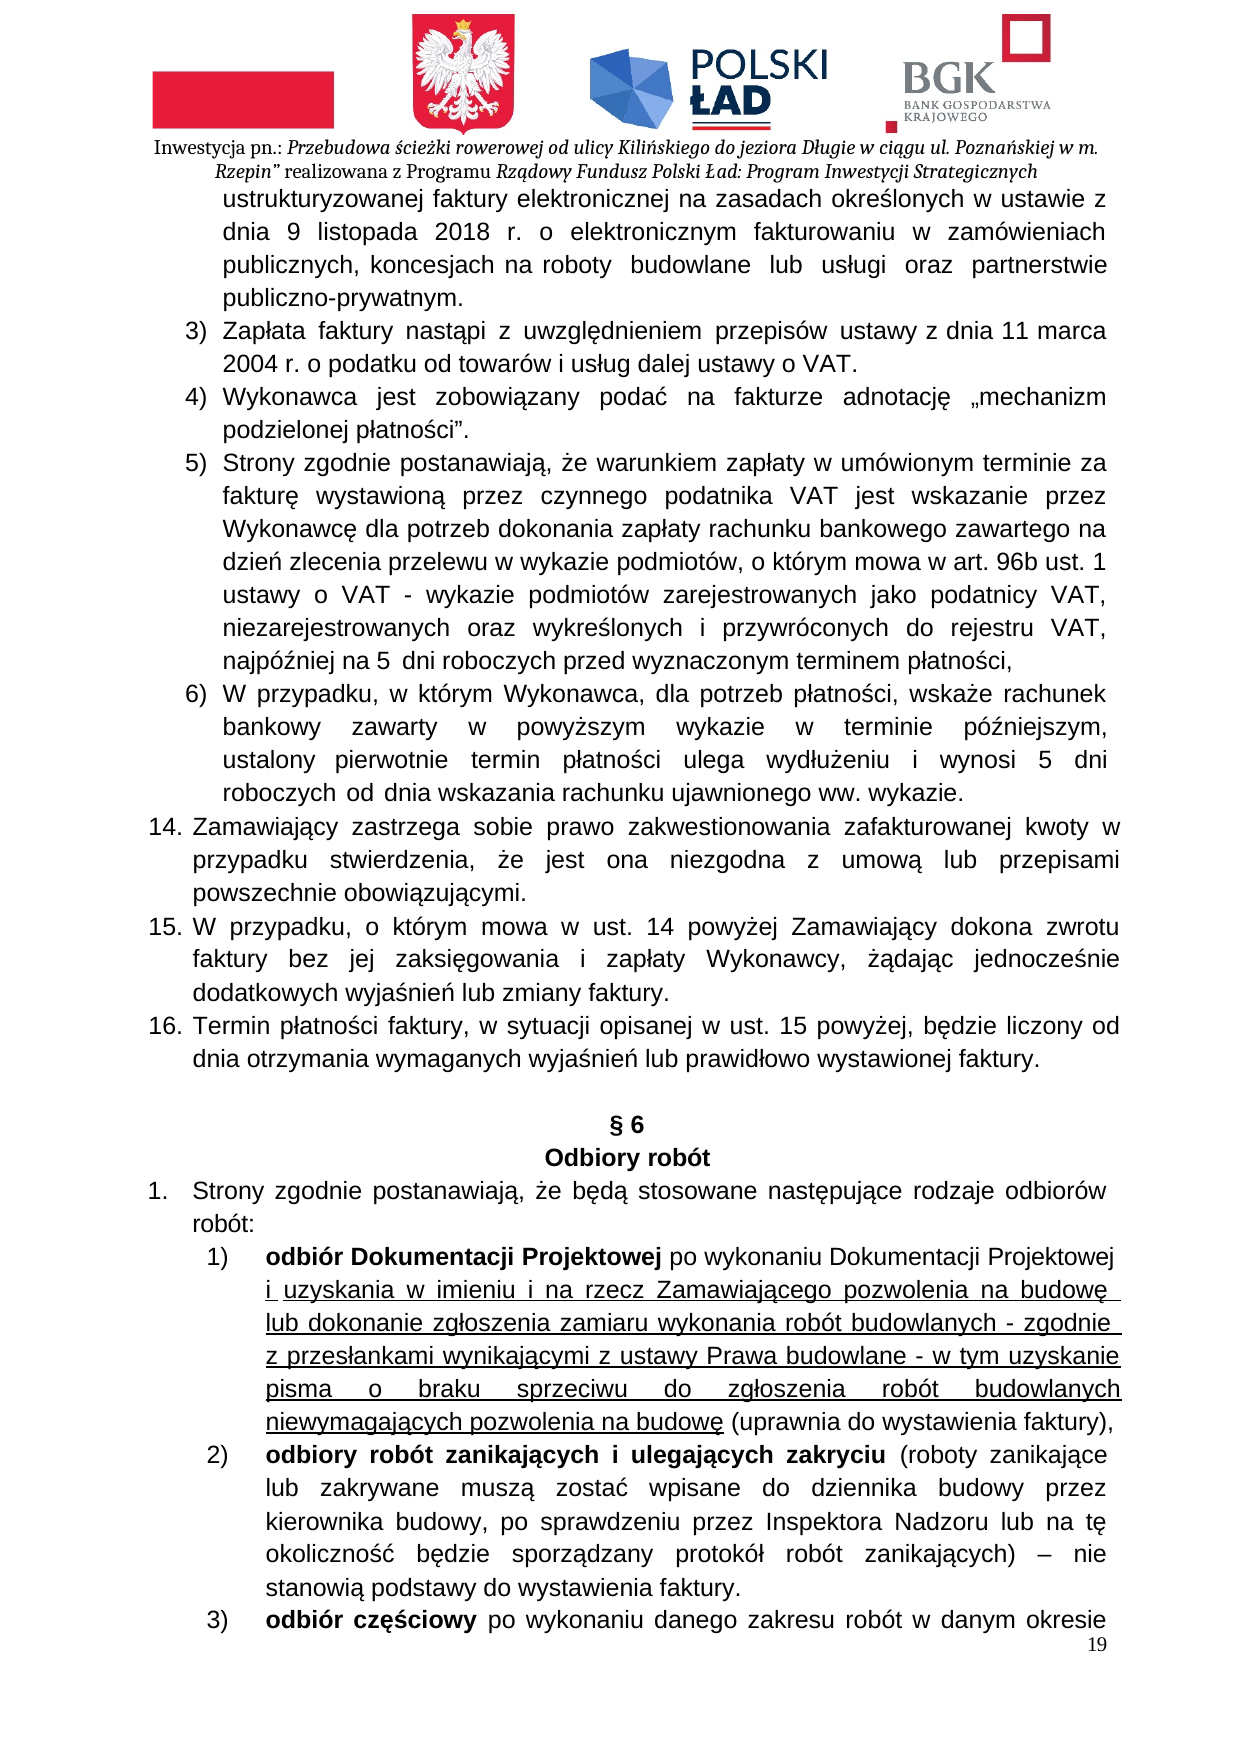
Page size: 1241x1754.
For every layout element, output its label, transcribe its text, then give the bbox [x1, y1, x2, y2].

list Strony zgodnie postanawiają, że warunkiem zapłaty w umówionym terminie za fakturę wystawioną przez czynnego podatnika VAT jest wskazanie przez Wykonawcę dla potrzeb dokonania zapłaty rachunku bankowego zawartego na dzień zlecenia przelewu w wykazie podmiotów, o którym mowa w art. 96b ust. 1 ustawy o VAT - wykazie podmiotów zarejestrowanych jako podatnicy VAT, niezarejestrowanych oraz wykreślonych i przywróconych do rejestru VAT, najpóźniej na 5 dni roboczych przed wyznaczonym terminem płatności, [185, 448, 1108, 675]
list Strony zgodnie postanawiają, że będą stosowane następujące rodzaje odbiorów robót: [147, 1176, 1108, 1238]
list Wykonawca jest zobowiązany podać na fakturze adnotację „mechanizm podzielonej płatności”. [185, 382, 1108, 444]
list Termin płatności faktury, w sytuacji opisanej w ust. 15 powyżej, będzie liczony od dnia otrzymania wymaganych wyjaśnień lub prawidłowo wystawionej faktury. [148, 1011, 1121, 1073]
list odbiór Dokumentacji Projektowej po wykonaniu Dokumentacji Projektowej i uzyskania w imieniu i na rzecz Zamawiającego pozwolenia na budowę lub dokonanie zgłoszenia zamiaru wykonania robót budowlanych - zgodnie z przesłankami wynikającymi z ustawy Prawa budowlane - w tym uzyskanie pisma o braku sprzeciwu do zgłoszenia robót budowlanych niewymagających pozwolenia na budowę (uprawnia do wystawienia faktury), [206, 1242, 1121, 1436]
list Zamawiający zastrzega sobie prawo zakwestionowania zafakturowanej kwoty w przypadku stwierdzenia, że jest ona niezgodna z umową lub przepisami powszechnie obowiązującymi. [148, 812, 1121, 907]
picture [152, 14, 1098, 135]
text § 6 [362, 1110, 893, 1139]
list odbiory robót zanikających i ulegających zakryciu (roboty zanikające lub zakrywane muszą zostać wpisane do dziennika budowy przez kierownika budowy, po sprawdzeniu przez Inspektora Nadzoru lub na tę okoliczność będzie sporządzany protokół robót zanikających) – nie stanowią podstawy do wystawienia faktury. [206, 1440, 1108, 1601]
list W przypadku, w którym Wykonawca, dla potrzeb płatności, wskaże rachunek bankowy zawarty w powyższym wykazie w terminie późniejszym, ustalony pierwotnie termin płatności ulega wydłużeniu i wynosi 5 dni roboczych od dnia wskazania rachunku ujawnionego ww. wykazie. [185, 679, 1108, 807]
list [206, 1606, 1107, 1634]
list Zapłata faktury nastąpi z uwzględnieniem przepisów ustawy z dnia 11 marca 2004 r. o podatku od towarów i usług dalej ustawy o VAT. [185, 316, 1107, 378]
text Odbiory robót [362, 1143, 893, 1172]
list W przypadku, o którym mowa w ust. 14 powyżej Zamawiający dokona zwrotu faktury bez jej zaksięgowania i zapłaty Wykonawcy, żądając jednocześnie dodatkowych wyjaśnień lub zmiany faktury. [148, 911, 1121, 1006]
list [185, 184, 1107, 312]
